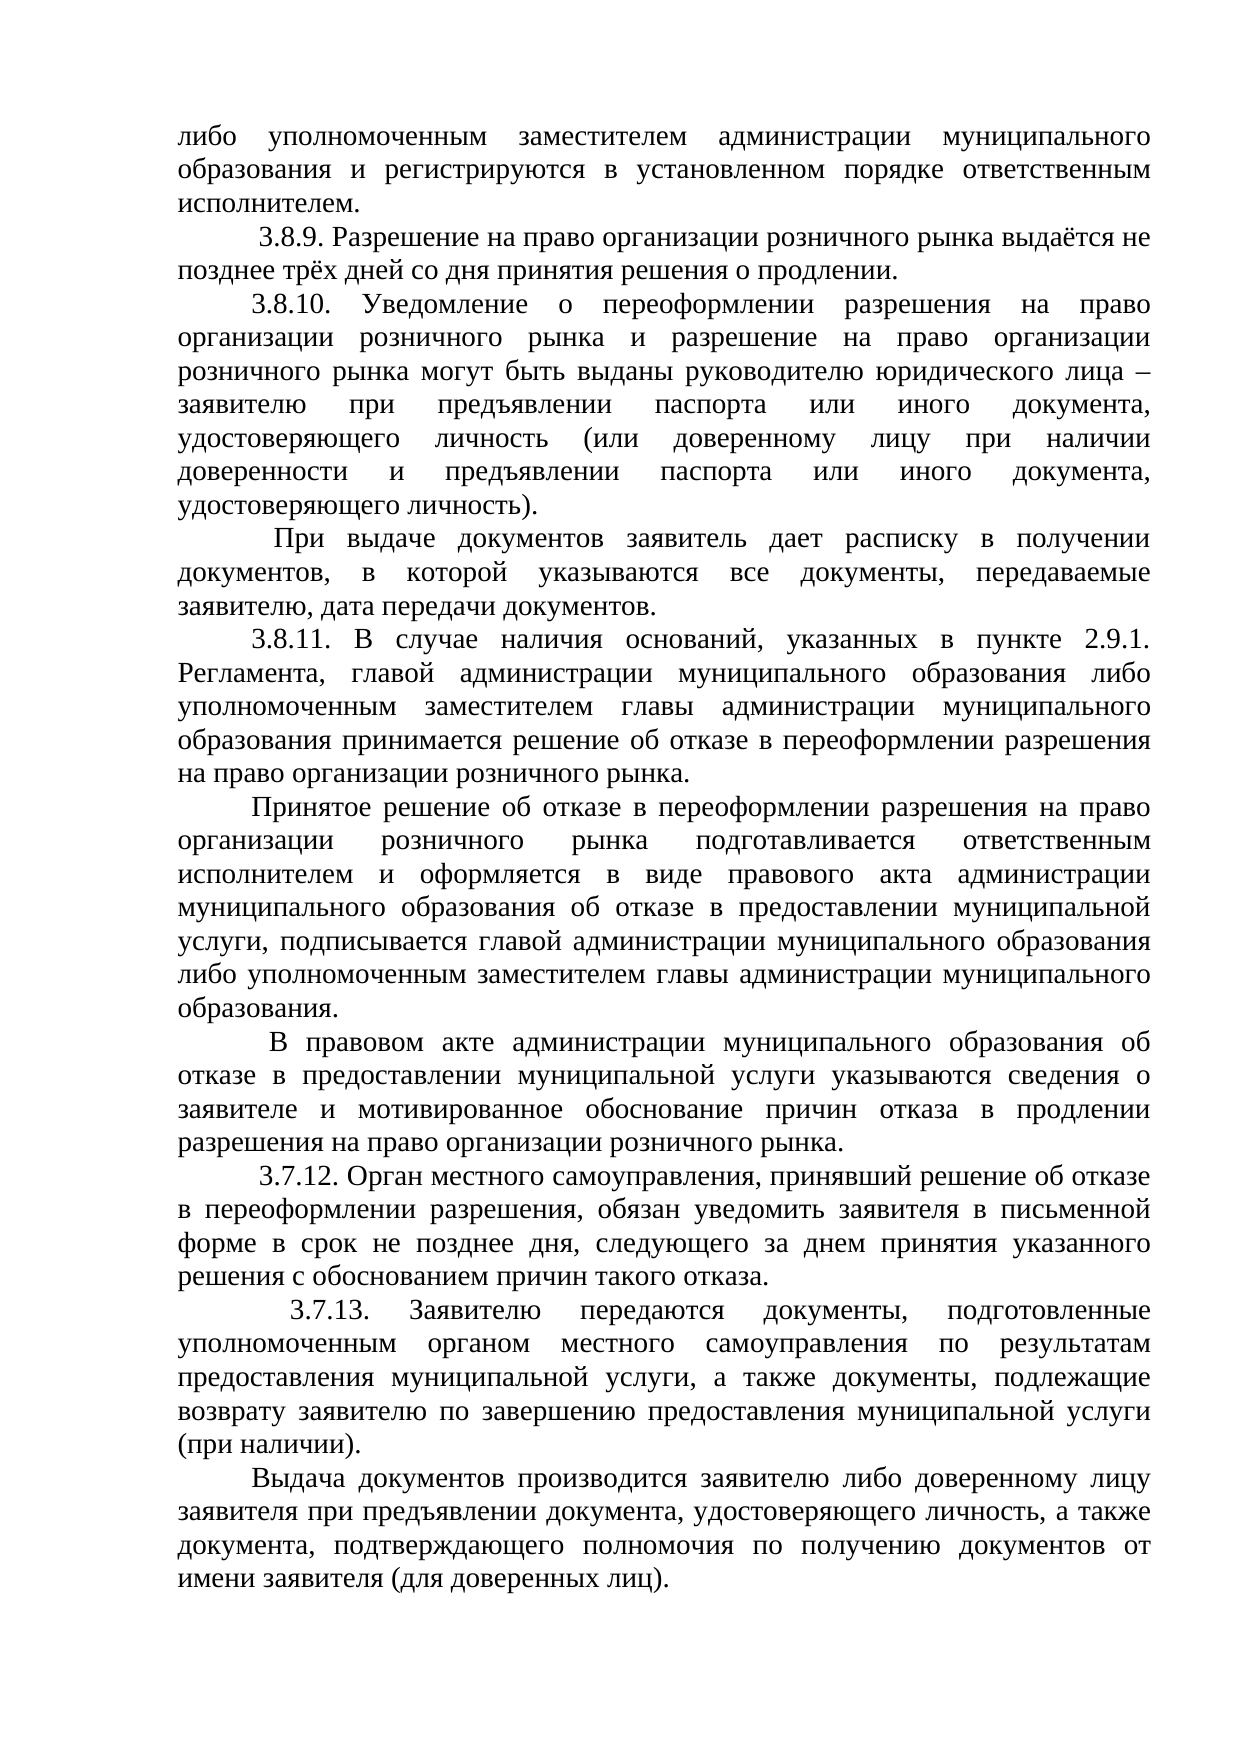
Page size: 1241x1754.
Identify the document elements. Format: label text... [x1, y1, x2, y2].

text 3.8.10. Уведомление о переоформлении разрешения на право организации розничного рынка и разрешение на право организации розничного рынка могут быть выданы руководителю юридического лица – заявителю при предъявлении паспорта или иного документа, удостоверяющего личность (или доверенному лицу при наличии доверенности и предъявлении паспорта или иного документа, удостоверяющего личность). [177, 286, 1152, 521]
text 3.7.13. Заявителю передаются документы, подготовленные уполномоченным органом местного самоуправления по результатам предоставления муниципальной услуги, а также документы, подлежащие возврату заявителю по завершению предоставления муниципальной услуги (при наличии). [177, 1292, 1152, 1460]
text Принятое решение об отказе в переоформлении разрешения на право организации розничного рынка подготавливается ответственным исполнителем и оформляется в виде правового акта администрации муниципального образования об отказе в предоставлении муниципальной услуги, подписывается главой администрации муниципального образования либо уполномоченным заместителем главы администрации муниципального образования. [177, 789, 1152, 1024]
text 3.8.9. Разрешение на право организации розничного рынка выдаётся не позднее трёх дней со дня принятия решения о продлении. [177, 219, 1152, 286]
text 3.8.11. В случае наличия оснований, указанных в пункте 2.9.1. Регламента, главой администрации муниципального образования либо уполномоченным заместителем главы администрации муниципального образования принимается решение об отказе в переоформлении разрешения на право организации розничного рынка. [177, 621, 1152, 789]
text 3.7.12. Орган местного самоуправления, принявший решение об отказе в переоформлении разрешения, обязан уведомить заявителя в письменной форме в срок не позднее дня, следующего за днем принятия указанного решения с обоснованием причин такого отказа. [177, 1158, 1152, 1292]
text Выдача документов производится заявителю либо доверенному лицу заявителя при предъявлении документа, удостоверяющего личность, а также документа, подтверждающего полномочия по получению документов от имени заявителя (для доверенных лиц). [177, 1460, 1152, 1594]
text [177, 118, 1152, 219]
text При выдаче документов заявитель дает расписку в получении документов, в которой указываются все документы, передаваемые заявителю, дата передачи документов. [177, 521, 1152, 621]
text В правовом акте администрации муниципального образования об отказе в предоставлении муниципальной услуги указываются сведения о заявителе и мотивированное обоснование причин отказа в продлении разрешения на право организации розничного рынка. [177, 1024, 1152, 1158]
